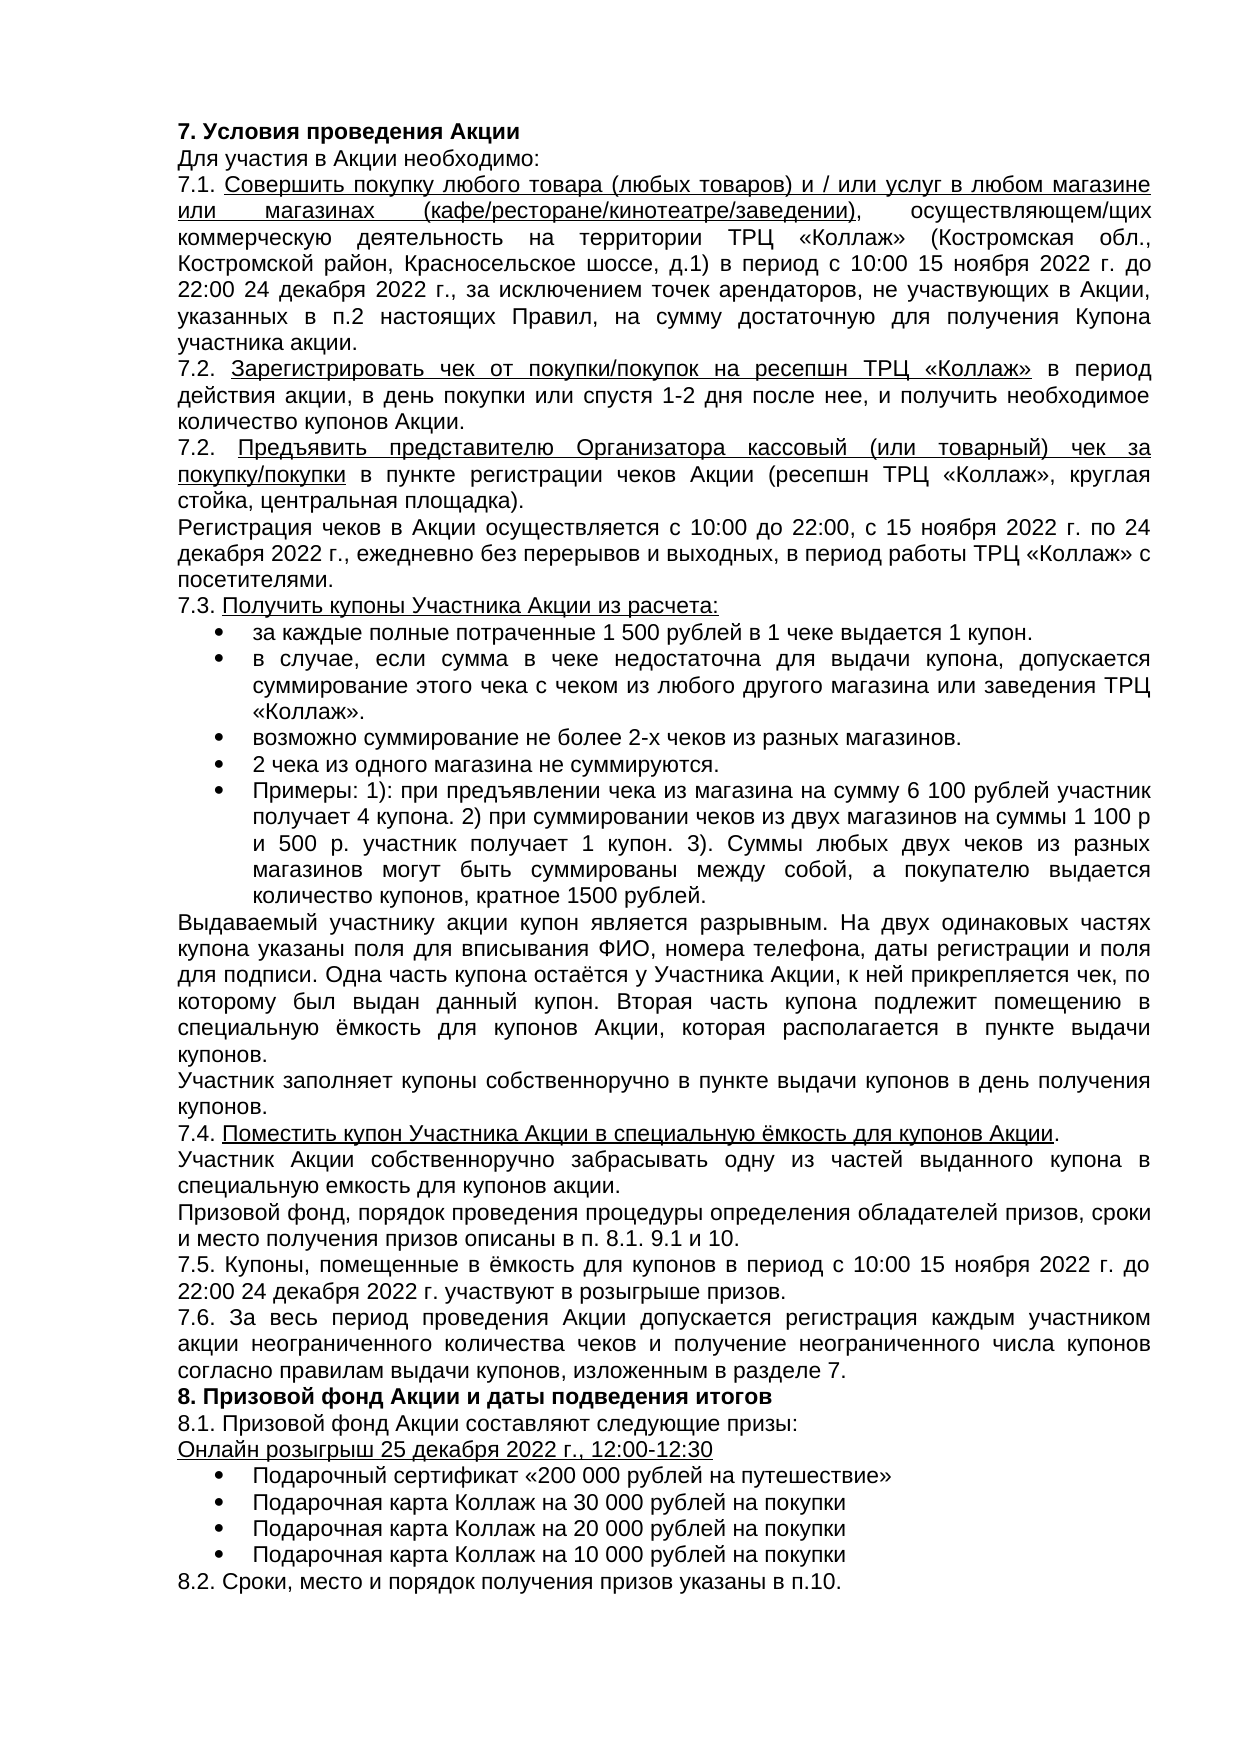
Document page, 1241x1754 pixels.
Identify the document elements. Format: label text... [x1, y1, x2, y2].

text 7.5. Купоны, помещенные в ёмкость для купонов в период с 10:00 15 ноября 2022 г. до 22:00 24 декабря 2022 г. участвуют в розыгрыше призов. [177, 1251, 1152, 1304]
text 8. Призовой фонд Акции и даты подведения итогов [177, 1383, 1152, 1409]
text Онлайн розыгрыш 25 декабря 2022 г., 12:00-12:30 [177, 1436, 1152, 1462]
text Регистрация чеков в Акции осуществляется с 10:00 до 22:00, с 15 ноября 2022 г. по 24 декабря 2022 г., ежедневно без перерывов и выходных, в период работы ТРЦ «Коллаж» с посетителями. [177, 513, 1152, 592]
text 7. Условия проведения Акции [177, 118, 1152, 144]
list Подарочная карта Коллаж на 30 000 рублей на покупки [215, 1488, 1152, 1515]
text 7.2. Предъявить представителю Организатора кассовый (или товарный) чек за покупку/покупки в пункте регистрации чеков Акции (ресепшн ТРЦ «Коллаж», круглая стойка, центральная площадка). [177, 434, 1152, 513]
list 2 чека из одного магазина не суммируются. [215, 751, 1152, 777]
text 8.2. Сроки, место и порядок получения призов указаны в п.10. [177, 1568, 1152, 1594]
text Участник заполняет купоны собственноручно в пункте выдачи купонов в день получения купонов. 7.4. Поместить купон Участника Акции в специальную ёмкость для купонов Акции. [177, 1067, 1152, 1146]
list за каждые полные потраченные 1 500 рублей в 1 чеке выдается 1 купон. [215, 619, 1152, 645]
text Призовой фонд, порядок проведения процедуры определения обладателей призов, сроки и место получения призов описаны в п. 8.1. 9.1 и 10. [177, 1199, 1152, 1251]
list в случае, если сумма в чеке недостаточна для выдачи купона, допускается суммирование этого чека с чеком из любого другого магазина или заведения ТРЦ «Коллаж». [215, 645, 1152, 724]
list возможно суммирование не более 2-х чеков из разных магазинов. [215, 724, 1152, 751]
list Подарочная карта Коллаж на 10 000 рублей на покупки [215, 1541, 1152, 1568]
text 7.3. Получить купоны Участника Акции из расчета: [177, 592, 1152, 619]
list Подарочная карта Коллаж на 20 000 рублей на покупки [215, 1515, 1152, 1541]
list Подарочный сертификат «200 000 рублей на путешествие» [215, 1462, 1152, 1488]
text 8.1. Призовой фонд Акции составляют следующие призы: [177, 1409, 1152, 1436]
text Участник Акции собственноручно забрасывать одну из частей выданного купона в специальную емкость для купонов акции. [177, 1146, 1152, 1199]
text 7.2. Зарегистрировать чек от покупки/покупок на ресепшн ТРЦ «Коллаж» в период действия акции, в день покупки или спустя 1-2 дня после нее, и получить необходимое количество купонов Акции. [177, 355, 1152, 434]
text 7.6. За весь период проведения Акции допускается регистрация каждым участником акции неограниченного количества чеков и получение неограниченного числа купонов согласно правилам выдачи купонов, изложенным в разделе 7. [177, 1304, 1152, 1383]
text Для участия в Акции необходимо: [177, 144, 1152, 171]
list Примеры: 1): при предъявлении чека из магазина на сумму 6 100 рублей участник получает 4 купона. 2) при суммировании чеков из двух магазинов на суммы 1 100 р и 500 р. участник получает 1 купон. 3). Суммы любых двух чеков из разных магазинов могут быть суммированы между собой, а покупателю выдается количество купонов, кратное 1500 рублей. [215, 777, 1152, 909]
text 7.1. Совершить покупку любого товара (любых товаров) и / или услуг в любом магазине или магазинах (кафе/ресторане/кинотеатре/заведении), осуществляющем/щих коммерческую деятельность на территории ТРЦ «Коллаж» (Костромская обл., Костромской район, Красносельское шоссе, д.1) в период с 10:00 15 ноября 2022 г. до 22:00 24 декабря 2022 г., за исключением точек арендаторов, не участвующих в Акции, указанных в п.2 настоящих Правил, на сумму достаточную для получения Купона участника акции. [177, 171, 1152, 355]
text Выдаваемый участнику акции купон является разрывным. На двух одинаковых частях купона указаны поля для вписывания ФИО, номера телефона, даты регистрации и поля для подписи. Одна часть купона остаётся у Участника Акции, к ней прикрепляется чек, по которому был выдан данный купон. Вторая часть купона подлежит помещению в специальную ёмкость для купонов Акции, которая располагается в пункте выдачи купонов. [177, 909, 1152, 1067]
